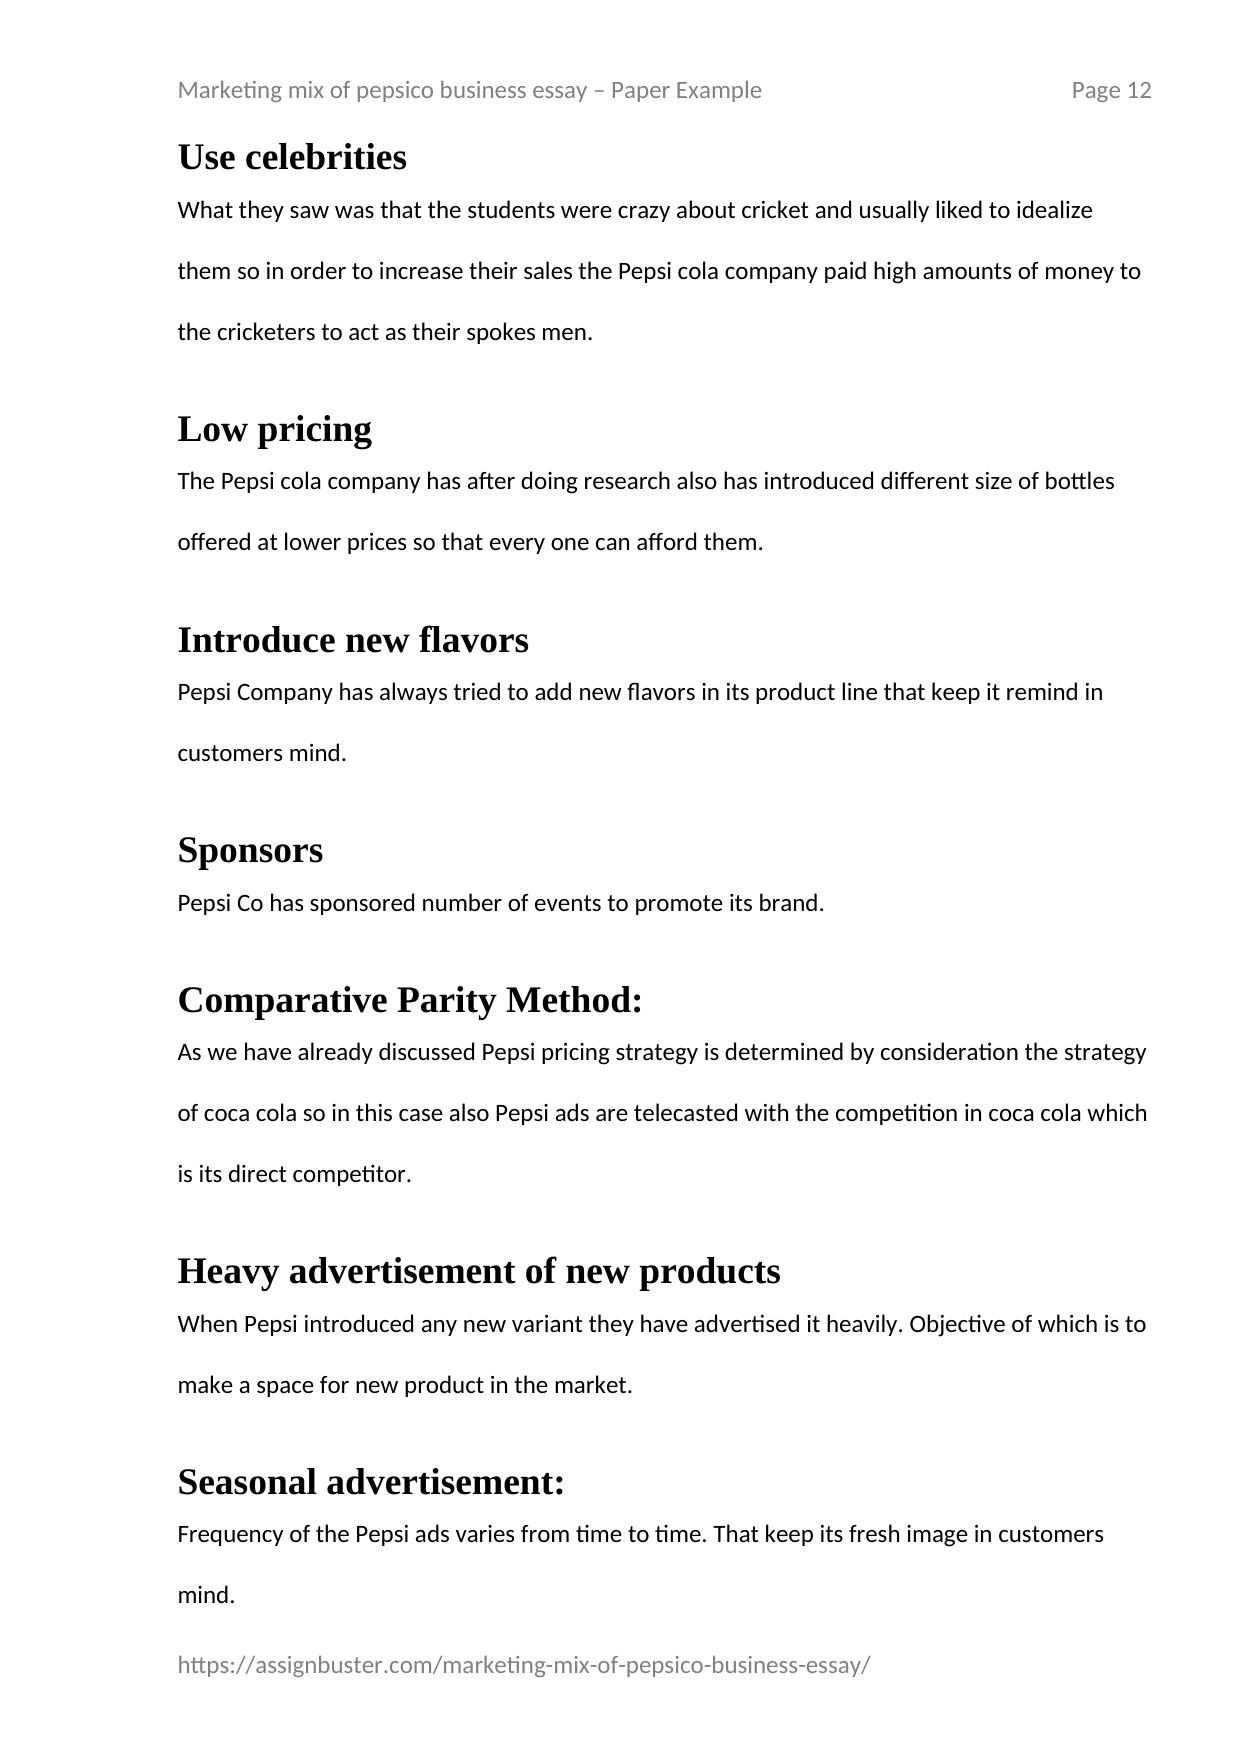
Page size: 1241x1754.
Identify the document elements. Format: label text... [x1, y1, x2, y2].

text The Pepsi cola company has after doing research also has introduced different size of bottles offered at lower prices so that every one can afford them. [177, 466, 1152, 557]
text What they saw was that the students were crazy about cricket and usually liked to idealize them so in order to increase their sales the Pepsi cola company paid high amounts of money to the cricketers to act as their spokes men. [177, 194, 1152, 346]
text As we have already discussed Pepsi pricing strategy is determined by consideration the strategy of coca cola so in this case also Pepsi ads are telecasted with the competition in coca cola which is its direct competitor. [177, 1036, 1152, 1189]
subtitle Heavy advertisement of new products [177, 1249, 1152, 1292]
text When Pepsi introduced any new variant they have advertised it heavily. Objective of which is to make a space for new product in the market. [177, 1308, 1152, 1399]
subtitle Introduce new flavors [177, 617, 1152, 660]
text Frequency of the Pepsi ads varies from time to time. That keep its fresh image in customers mind. [177, 1519, 1152, 1610]
text Pepsi Company has always tried to add new flavors in its product line that keep it remind in customers mind. [177, 676, 1152, 768]
subtitle Sponsors [177, 828, 1152, 871]
subtitle Use celebrities [177, 135, 1152, 178]
subtitle Seasonal advertisement: [177, 1459, 1152, 1503]
subtitle Comparative Parity Method: [177, 977, 1152, 1020]
text Pepsi Co has sponsored number of events to promote its brand. [177, 887, 1152, 917]
subtitle Low pricing [177, 406, 1152, 449]
